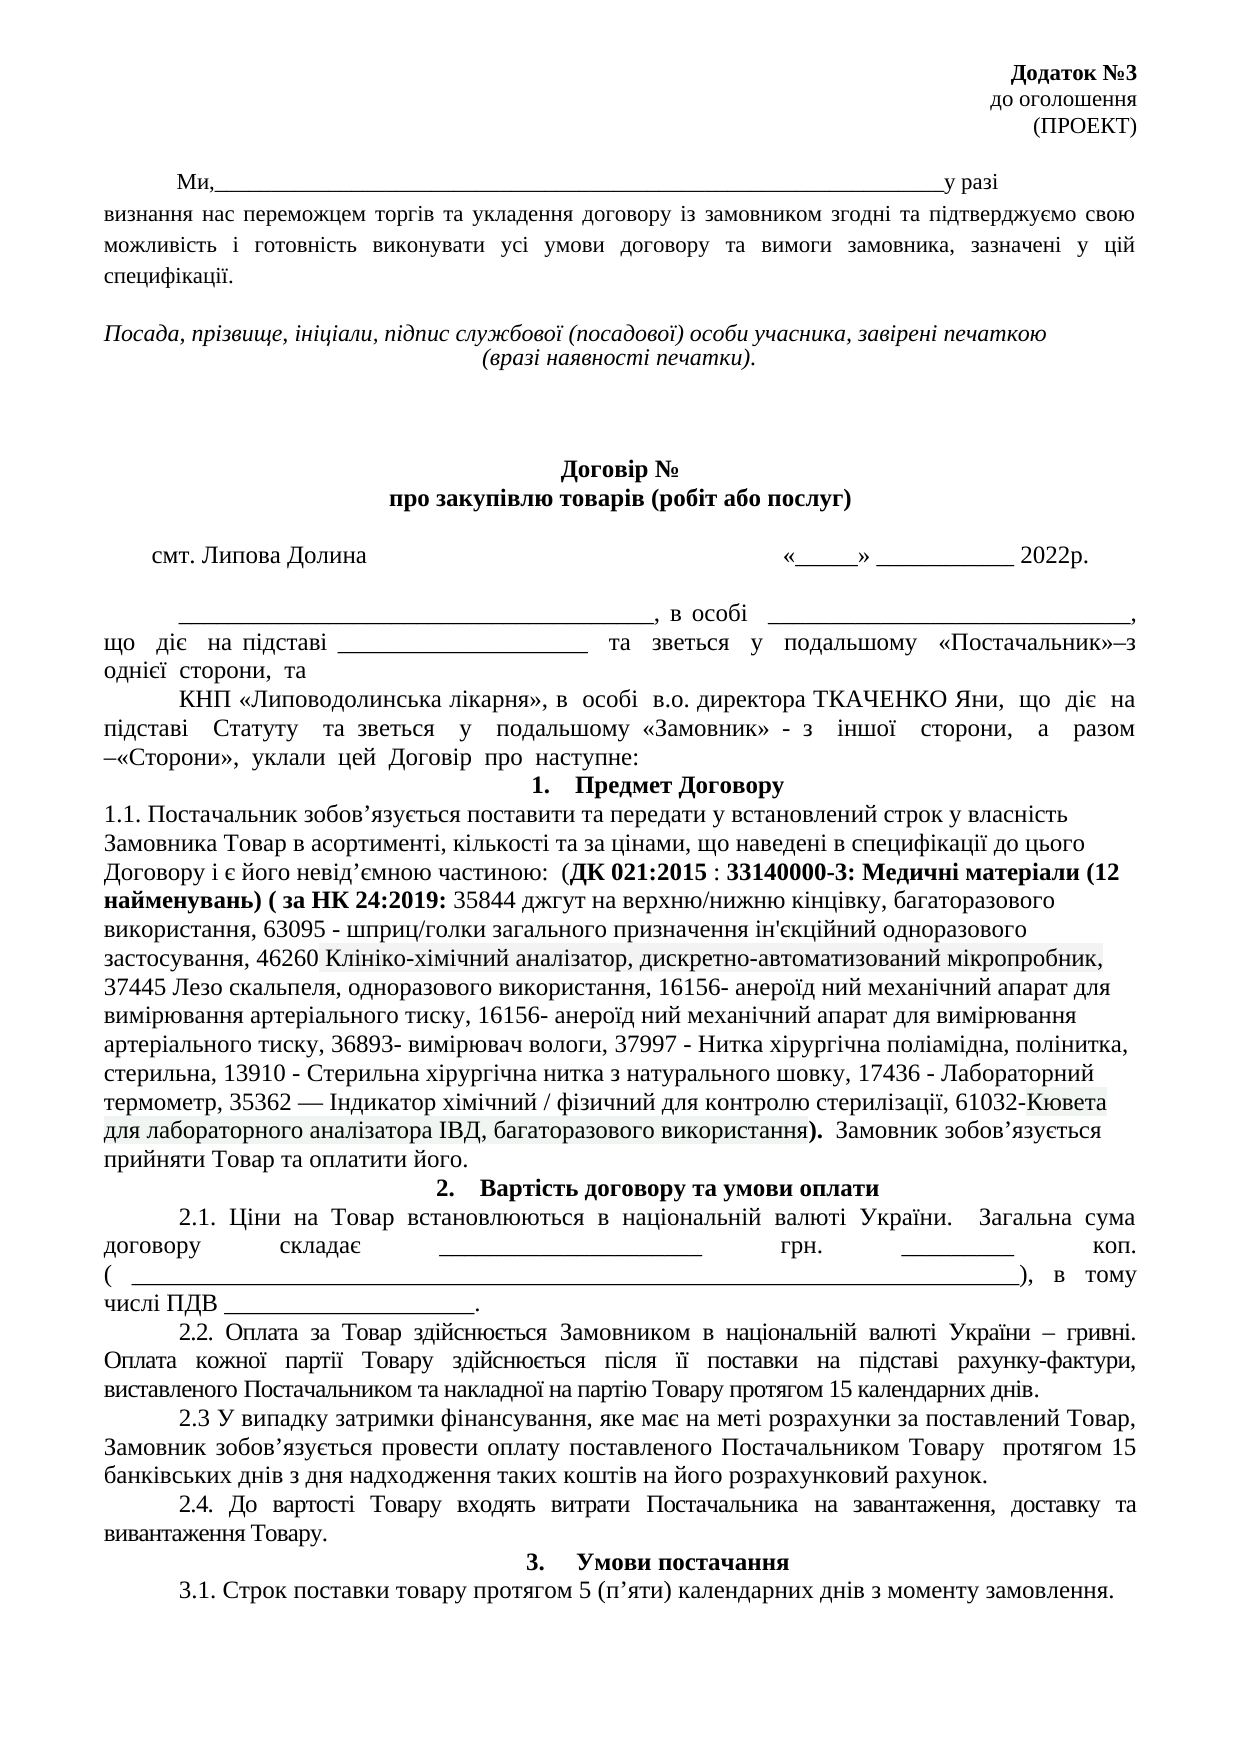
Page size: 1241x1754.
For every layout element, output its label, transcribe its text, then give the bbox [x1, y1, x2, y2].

text про закупівлю товарів (робіт або послуг) [103, 483, 1137, 512]
text 2.2. Оплата за Товар здійснюється Замовником в національній валюті України – гривні. Оплата кожної партії Товару здійснюється після її поставки на підставі рахунку-фактури, виставленого Постачальником та накладної на партію Товару протягом 15 календарних днів. [103, 1317, 1137, 1403]
text Ми, у разі [176, 164, 1137, 196]
text 2.3 У випадку затримки фінансування, яке має на меті розрахунки за поставлений Товар, Замовник зобов’язується провести оплату поставленого Постачальником Товару протягом 15 банківських днів з дня надходження таких коштів на його розрахунковий рахунок. [103, 1403, 1137, 1489]
text 3.1. Строк поставки товару протягом 5 (п’яти) календарних днів з моменту замовлення. [103, 1576, 1137, 1604]
text 1.1. Постачальник зобов’язується поставити та передати у встановлений строк у власність Замовника Товар в асортименті, кількості та за цінами, що наведені в специфікації до цього Договору і є його невід’ємною частиною: (ДК 021:2015 : 33140000-3: Медичні матеріали (12 найменувань) ( за НК 24:2019: 35844 джгут на верхню/нижню кінцівку, багаторазового використання, 63095 - шприц/голки загального призначення ін'єкційний одноразового застосування, 46260 Клініко-хімічний аналізатор, дискретно-автоматизований мікропробник, 37445 Лезо скальпеля, одноразового використання, 16156- анероїд ний механічний апарат для вимірювання артеріального тиску, 16156- анероїд ний механічний апарат для вимірювання артеріального тиску, 36893- вимірювач вологи, 37997 - Нитка хірургічна поліамідна, полінитка, стерильна, 13910 - Стерильна хірургічна нитка з натурального шовку, 17436 - Лабораторний термометр, 35362 — Індикатор хімічний / фізичний для контролю стерилізації, 61032-Кювета для лабораторного аналізатора ІВД, багаторазового використання). Замовник зобов’язується прийняти Товар та оплатити його. [103, 799, 1137, 1173]
text Посада, прізвище, ініціали, підпис службової (посадової) особи учасника, завірені печаткою [103, 322, 1137, 346]
text 2.4. До вартості Товару входять витрати Постачальника на завантаження, доставку та вивантаження Товару. [103, 1489, 1137, 1547]
text ______________________________________, в особі _____________________________, що діє на підставі ____________________ та зветься у подальшому «Постачальник»–з однієї сторони, та [103, 598, 1137, 684]
text смт. Липова Долина «_____» ___________ 2022р. [103, 541, 1137, 569]
text Договір № [103, 454, 1137, 483]
text Додаток №3 [103, 59, 1137, 85]
text (вразі наявності печатки). [103, 346, 1137, 370]
text (ПРОЕКТ) [103, 112, 1137, 138]
text визнання нас переможцем торгів та укладення договору із замовником згодні та підтверджуємо свою можливість і готовність виконувати усі умови договору та вимоги замовника, зазначені у цій специфікації. [103, 196, 1137, 290]
text КНП «Липоводолинська лікарня», в особі в.о. директора ТКАЧЕНКО Яни, що діє на підставі Статуту та зветься у подальшому «Замовник» - з іншої сторони, а разом –«Сторони», уклали цей Договір про наступне: [103, 684, 1137, 771]
text до оголошення [103, 85, 1137, 112]
text 2. Вартість договору та умови оплати [103, 1173, 1137, 1202]
text 3. Умови постачання [103, 1547, 1137, 1576]
text 2.1. Ціни на Товар встановлюються в національній валюті України. Загальна сума договору складає _____________________ грн. _________ коп.( _______________________________________________________________________), в тому числі ПДВ ____________________. [103, 1202, 1137, 1317]
text 1. Предмет Договору [103, 771, 1137, 799]
